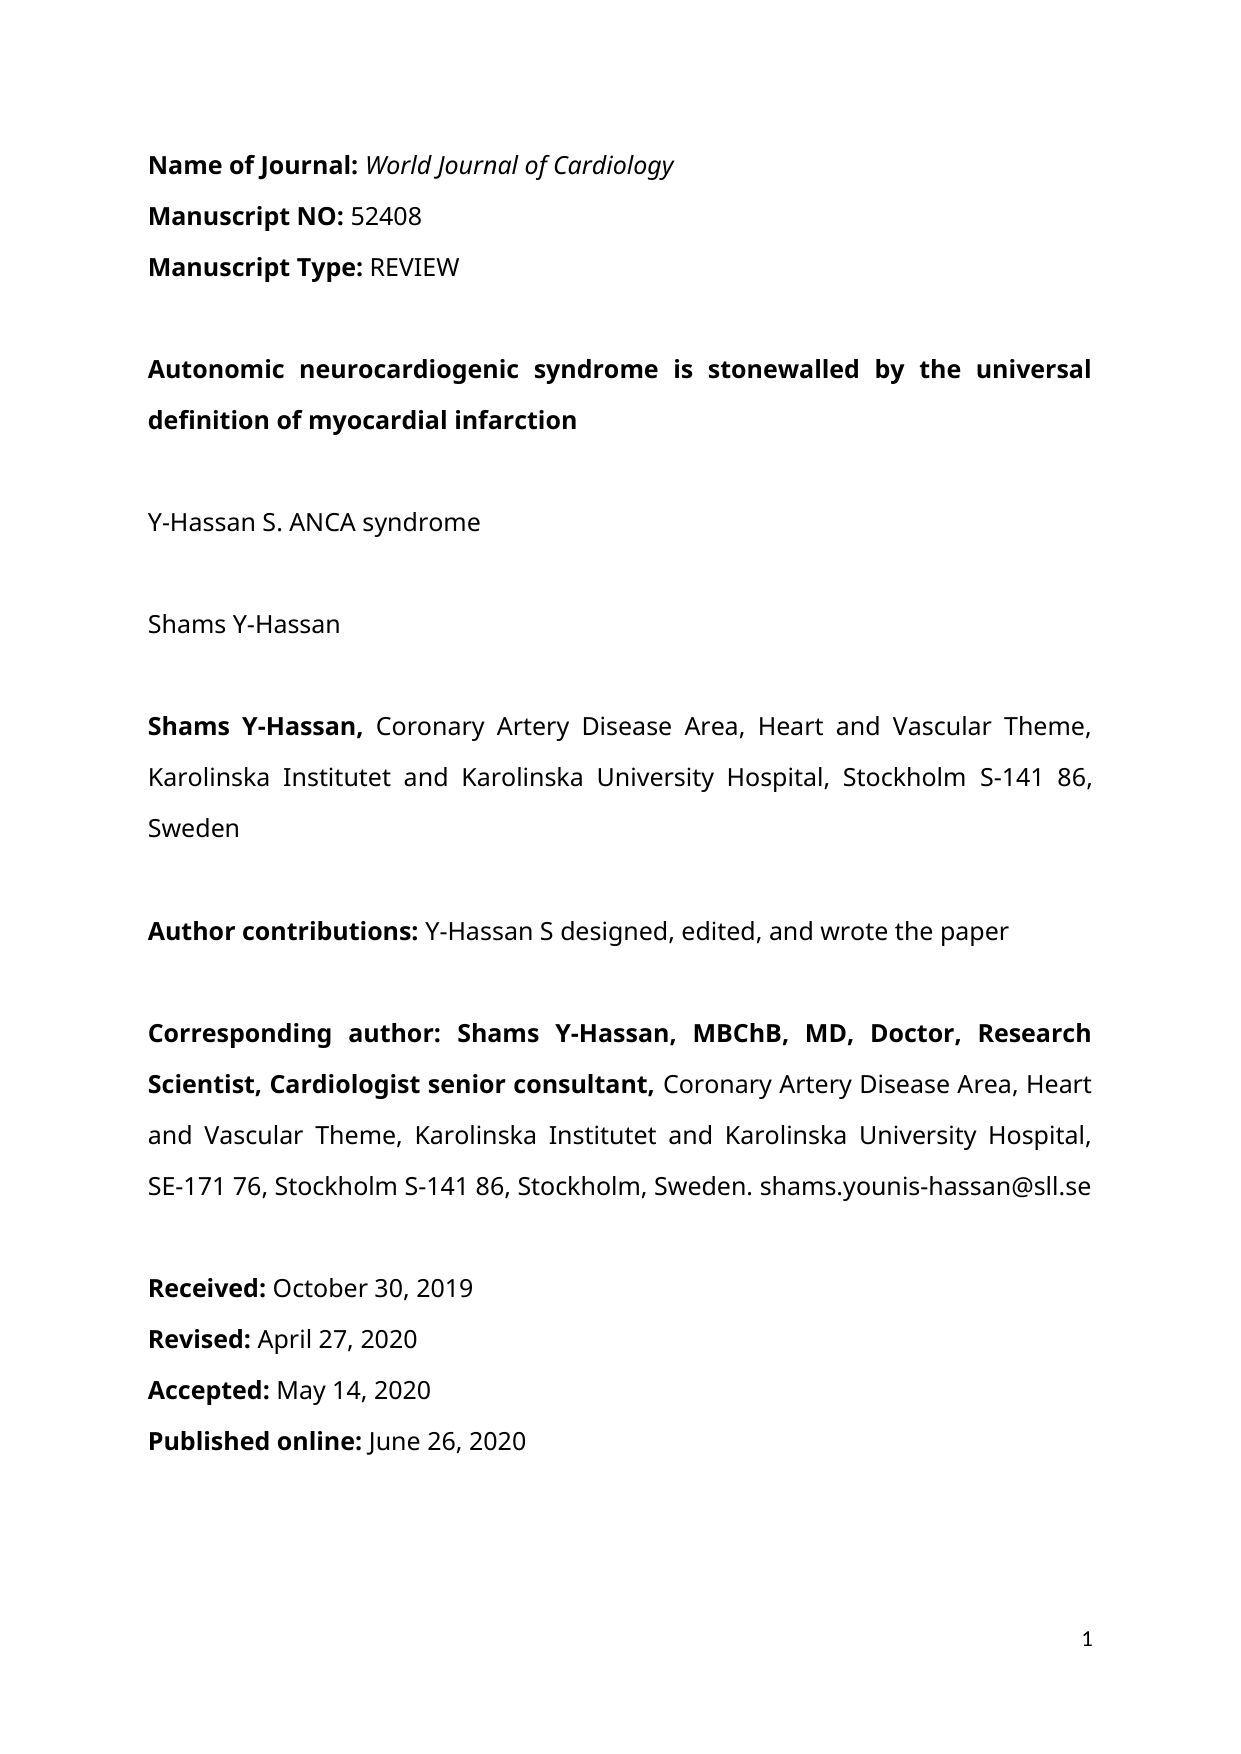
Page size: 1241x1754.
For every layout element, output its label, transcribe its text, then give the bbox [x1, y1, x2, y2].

text Shams Y-Hassan, Coronary Artery Disease Area, Heart and Vascular Theme, Karolinska Institutet and Karolinska University Hospital, Stockholm S-141 86, Sweden [148, 709, 1093, 845]
text Revised: April 27, 2020 [148, 1322, 1093, 1356]
text Name of Journal: World Journal of Cardiology [148, 148, 1093, 182]
text Manuscript Type: REVIEW [356, 250, 1093, 284]
text Autonomic neurocardiogenic syndrome is stonewalled by the universal definition of myocardial infarction [148, 352, 1093, 437]
text Y-Hassan S. ANCA syndrome [148, 505, 1093, 539]
text Accepted: May 14, 2020 [148, 1373, 1093, 1407]
text Author contributions: Y-Hassan S designed, edited, and wrote the paper [148, 913, 1093, 947]
text Manuscript NO: 52408 [148, 199, 1093, 233]
text Published online: June 26, 2020 [148, 1424, 1093, 1458]
text Received: October 30, 2019 [148, 1271, 1093, 1304]
text Shams Y-Hassan [148, 607, 1093, 641]
text Corresponding author: Shams Y-Hassan, MBChB, MD, Doctor, Research Scientist, Cardiologist senior consultant, Coronary Artery Disease Area, Heart and Vascular Theme, Karolinska Institutet and Karolinska University Hospital, SE‐171 76, Stockholm S-141 86, Stockholm, Sweden. shams.younis-hassan@sll.se [148, 1015, 1093, 1202]
